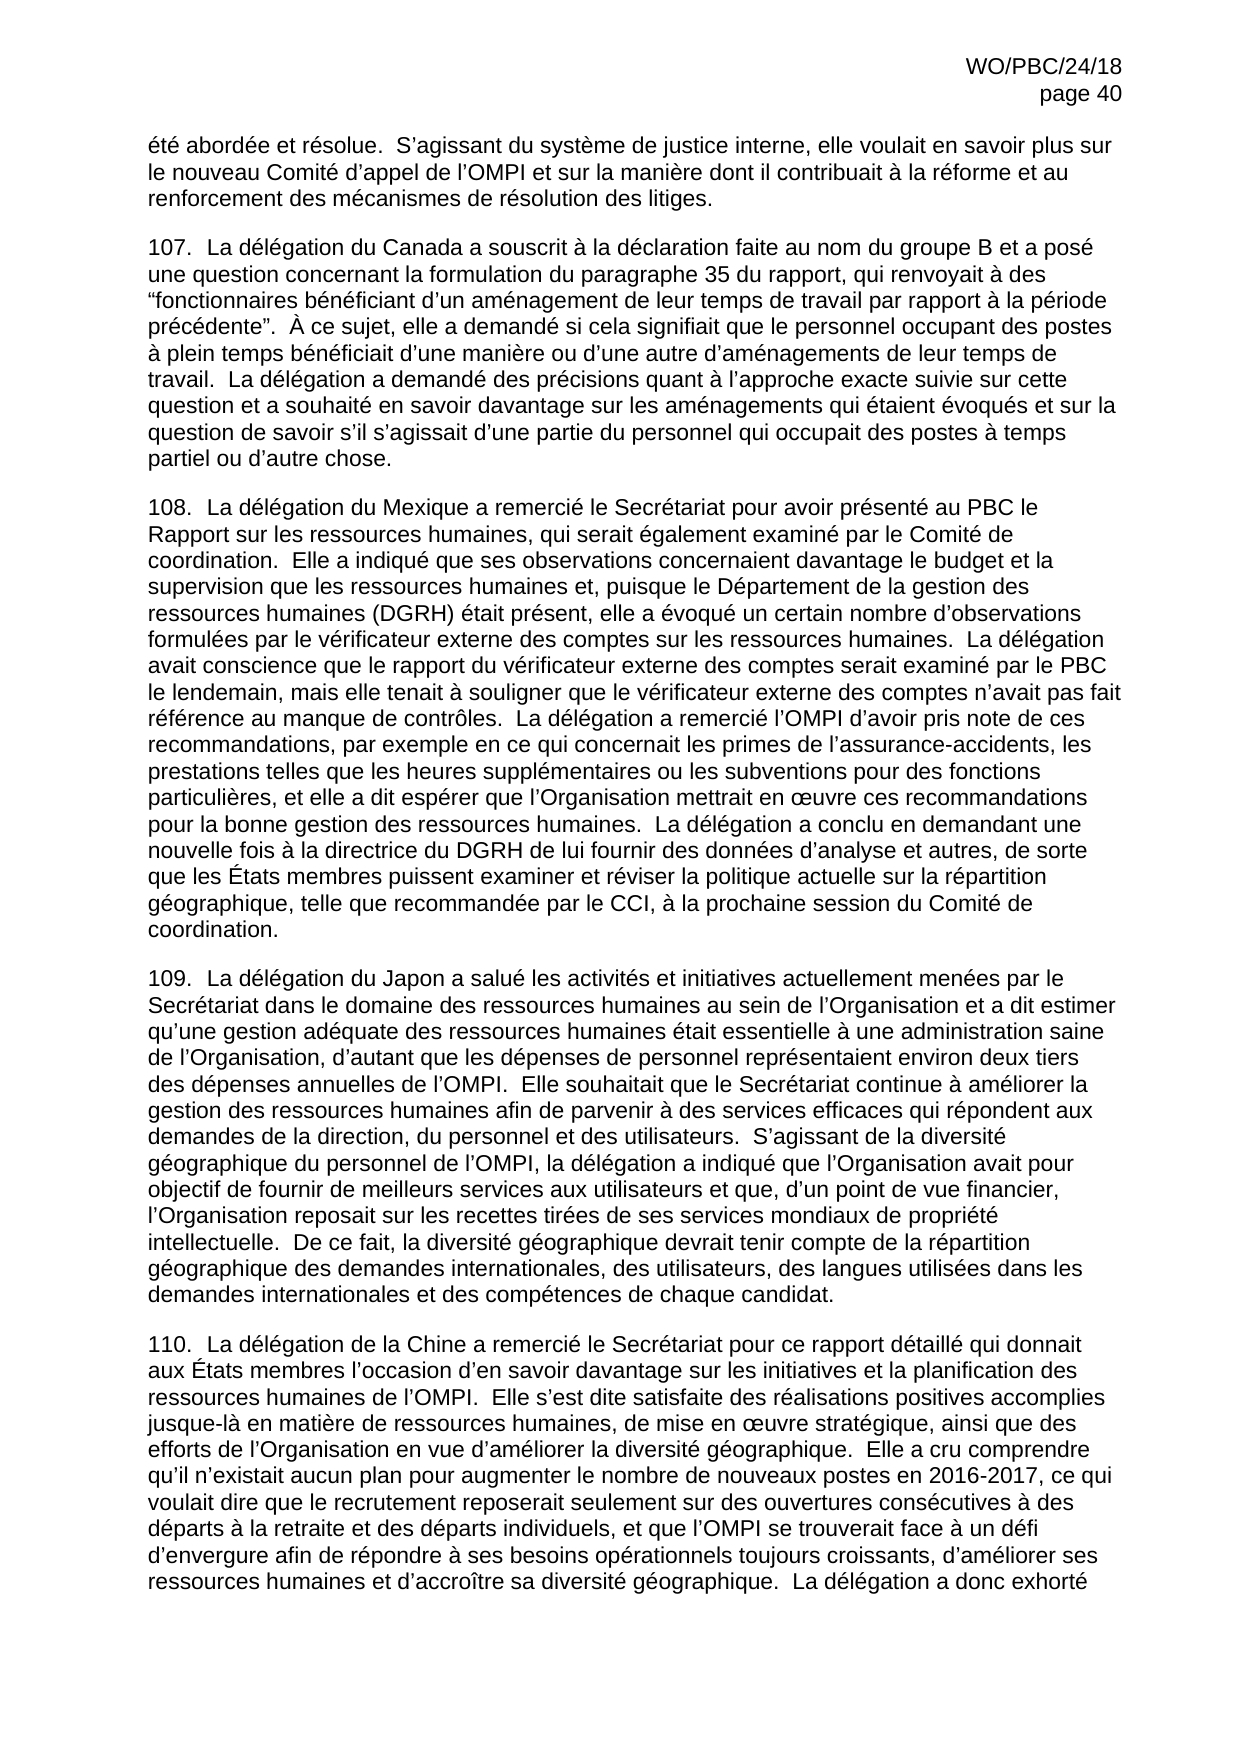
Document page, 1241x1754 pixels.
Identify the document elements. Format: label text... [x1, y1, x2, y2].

text La délégation du Canada a souscrit à la déclaration faite au nom du groupe B et a posé une question concernant la formulation du paragraphe 35 du rapport, qui renvoyait à des “fonctionnaires bénéficiant d’un aménagement de leur temps de travail par rapport à la période précédente”. À ce sujet, elle a demandé si cela signifiait que le personnel occupant des postes à plein temps bénéficiait d’une manière ou d’une autre d’aménagements de leur temps de travail. La délégation a demandé des précisions quant à l’approche exacte suivie sur cette question et a souhaité en savoir davantage sur les aménagements qui étaient évoqués et sur la question de savoir s’il s’agissait d’une partie du personnel qui occupait des postes à temps partiel ou d’autre chose. [148, 234, 1122, 471]
text La délégation du Mexique a remercié le Secrétariat pour avoir présenté au PBC le Rapport sur les ressources humaines, qui serait également examiné par le Comité de coordination. Elle a indiqué que ses observations concernaient davantage le budget et la supervision que les ressources humaines et, puisque le Département de la gestion des ressources humaines (DGRH) était présent, elle a évoqué un certain nombre d’observations formulées par le vérificateur externe des comptes sur les ressources humaines. La délégation avait conscience que le rapport du vérificateur externe des comptes serait examiné par le PBC le lendemain, mais elle tenait à souligner que le vérificateur externe des comptes n’avait pas fait référence au manque de contrôles. La délégation a remercié l’OMPI d’avoir pris note de ces recommandations, par exemple en ce qui concernait les primes de l’assurance-accidents, les prestations telles que les heures supplémentaires ou les subventions pour des fonctions particulières, et elle a dit espérer que l’Organisation mettrait en œuvre ces recommandations pour la bonne gestion des ressources humaines. La délégation a conclu en demandant une nouvelle fois à la directrice du DGRH de lui fournir des données d’analyse et autres, de sorte que les États membres puissent examiner et réviser la politique actuelle sur la répartition géographique, telle que recommandée par le CCI, à la prochaine session du Comité de coordination. [148, 494, 1122, 942]
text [148, 1331, 1122, 1594]
text La délégation du Japon a salué les activités et initiatives actuellement menées par le Secrétariat dans le domaine des ressources humaines au sein de l’Organisation et a dit estimer qu’une gestion adéquate des ressources humaines était essentielle à une administration saine de l’Organisation, d’autant que les dépenses de personnel représentaient environ deux tiers des dépenses annuelles de l’OMPI. Elle souhaitait que le Secrétariat continue à améliorer la gestion des ressources humaines afin de parvenir à des services efficaces qui répondent aux demandes de la direction, du personnel et des utilisateurs. S’agissant de la diversité géographique du personnel de l’OMPI, la délégation a indiqué que l’Organisation avait pour objectif de fournir de meilleurs services aux utilisateurs et que, d’un point de vue financier, l’Organisation reposait sur les recettes tirées de ses services mondiaux de propriété intellectuelle. De ce fait, la diversité géographique devrait tenir compte de la répartition géographique des demandes internationales, des utilisateurs, des langues utilisées dans les demandes internationales et des compétences de chaque candidat. [148, 965, 1122, 1308]
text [148, 132, 1122, 211]
